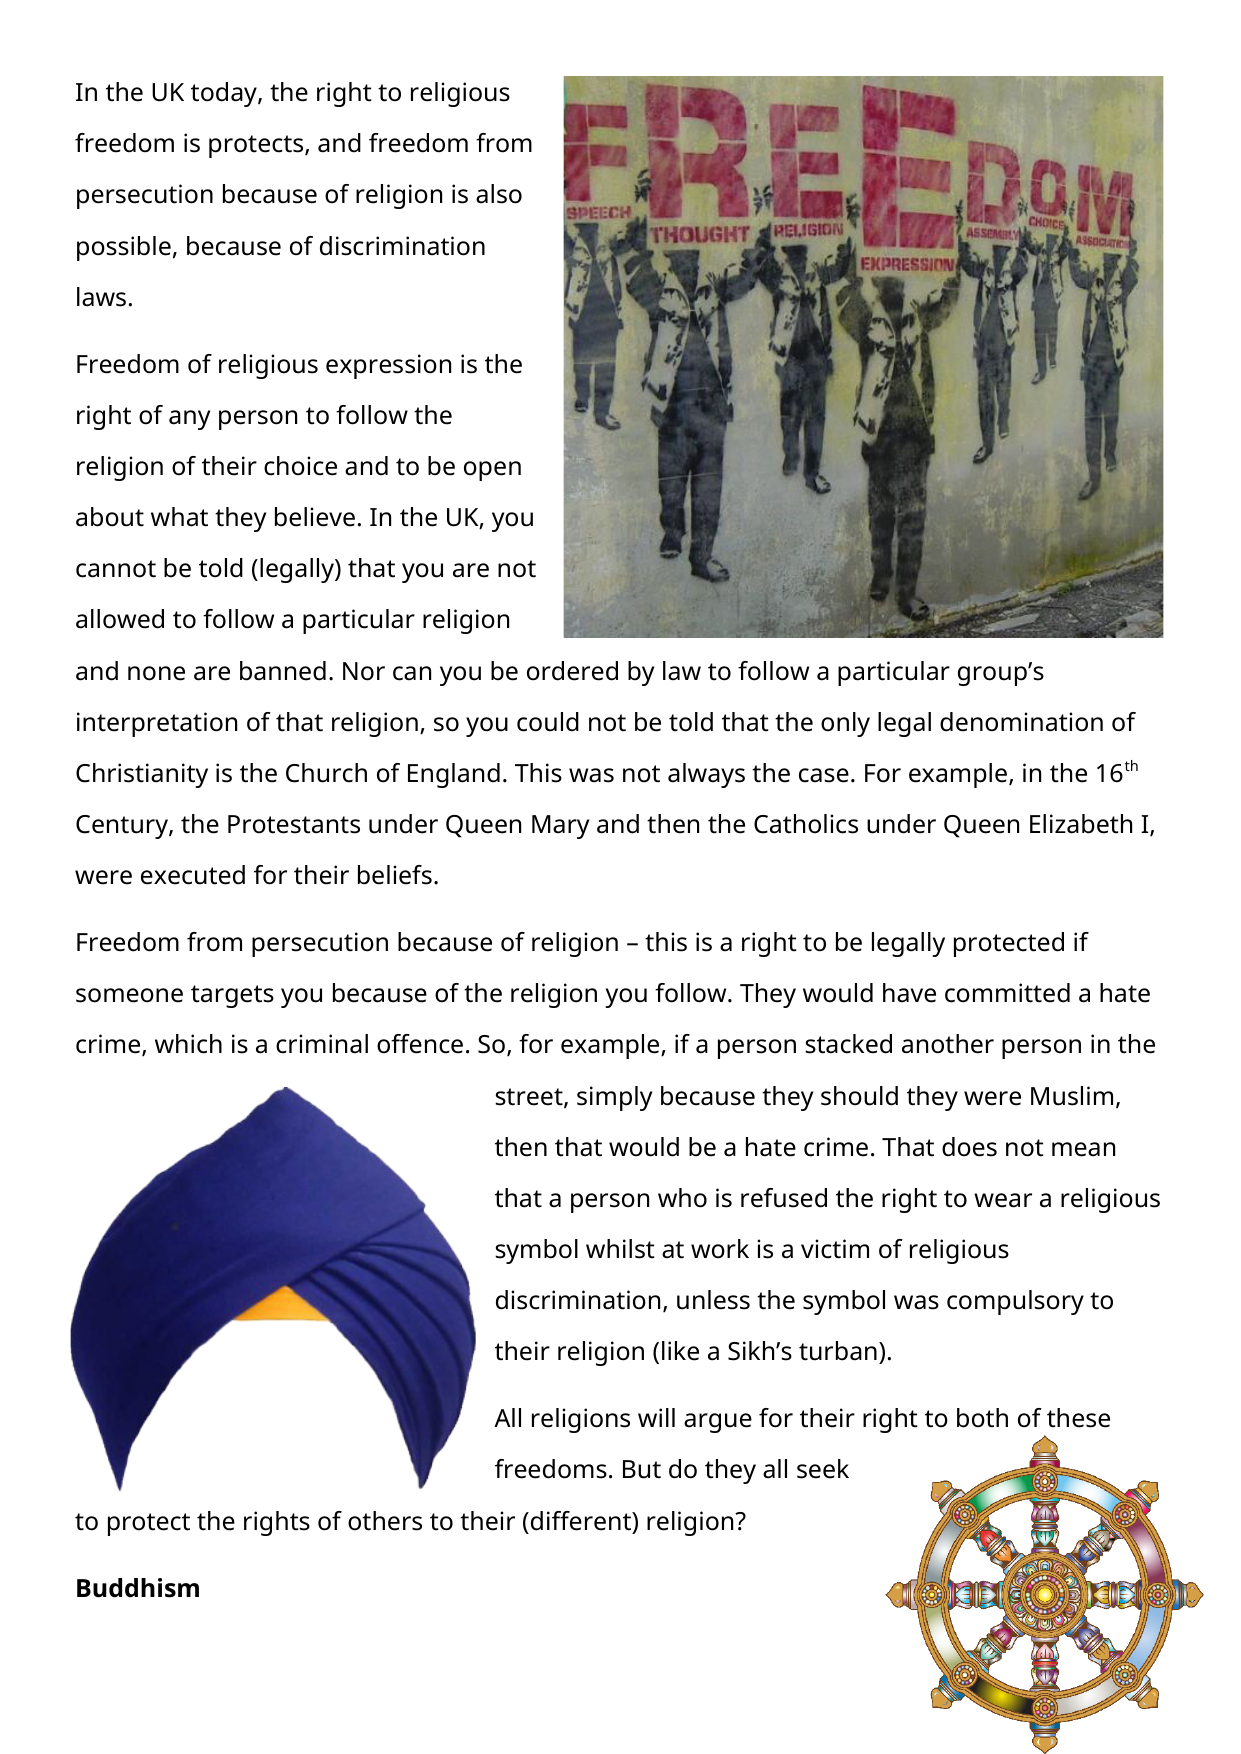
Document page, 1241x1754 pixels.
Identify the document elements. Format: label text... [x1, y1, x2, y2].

picture [70, 1087, 476, 1497]
text Buddhism [75, 1571, 885, 1605]
text Freedom of religious expression is the right of any person to follow the religion of their choice and to be open about what they believe. In the UK, you cannot be told (legally) that you are not allowed to follow a particular religion and none are banned. Nor can you be ordered by law to follow a particular group’s interpretation of that religion, so you could not be told that the only legal denomination of Christianity is the Church of England. This was not always the case. For example, in the 16th Century, the Protestants under Queen Mary and then the Catholics under Queen Elizabeth I, were executed for their beliefs. [75, 347, 1165, 891]
text All religions will argue for their right to both of these freedoms. But do they all seek to protect the rights of others to their (different) religion? [75, 1401, 1165, 1537]
picture [885, 1435, 1204, 1754]
text In the UK today, the right to religious freedom is protects, and freedom from persecution because of religion is also possible, because of discrimination laws. [75, 75, 1165, 313]
picture [563, 76, 1164, 638]
text Freedom from persecution because of religion – this is a right to be legally protected if someone targets you because of the religion you follow. They would have committed a hate crime, which is a criminal offence. So, for example, if a person stacked another person in the street, simply because they should they were Muslim, then that would be a hate crime. That does not mean that a person who is refused the right to wear a religious symbol whilst at work is a victim of religious discrimination, unless the symbol was compulsory to their religion (like a Sikh’s turban). [75, 925, 1165, 1367]
